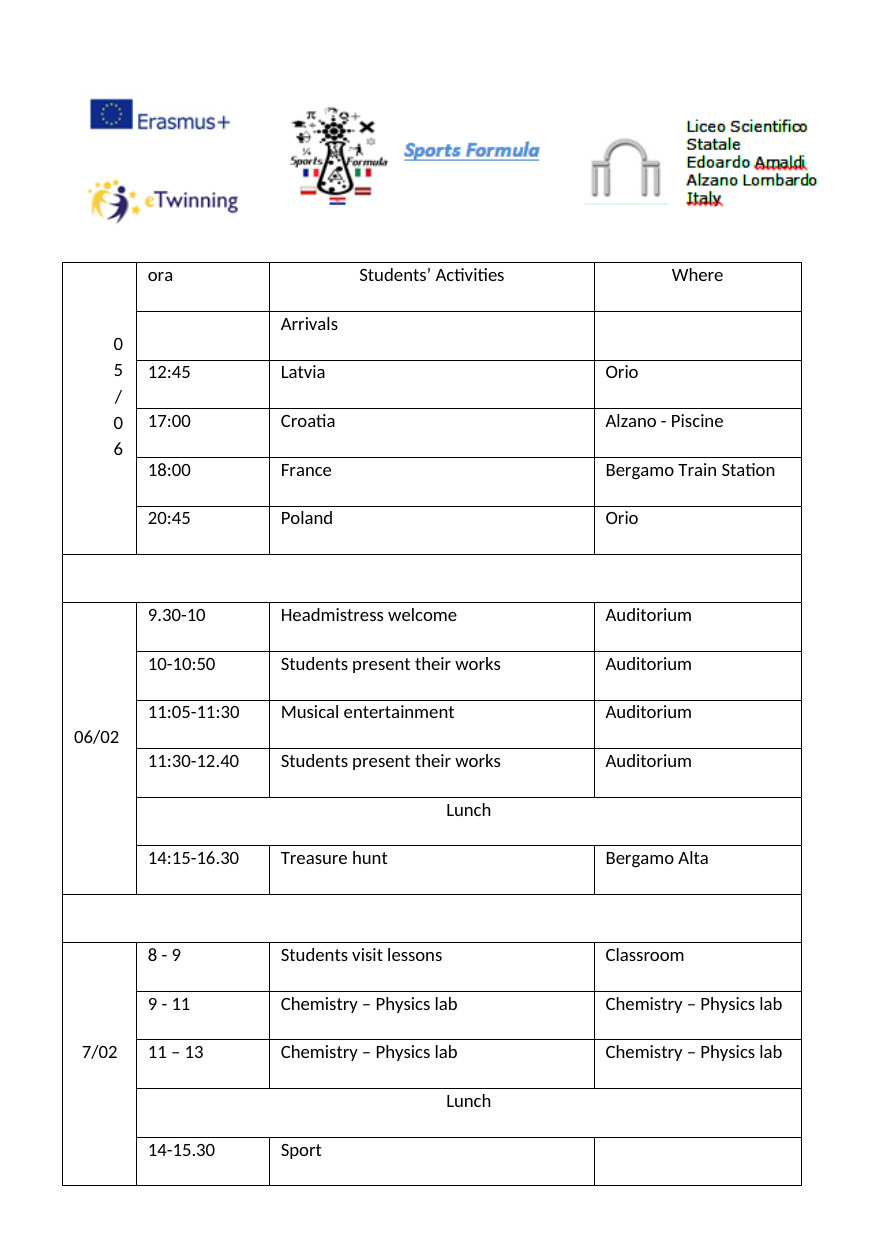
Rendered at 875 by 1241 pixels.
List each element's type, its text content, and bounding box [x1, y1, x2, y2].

table_cell Musical entertainment [270, 701, 594, 748]
table_cell 06/02 [63, 603, 136, 894]
table_cell Lunch [137, 798, 801, 845]
table_cell 14-15.30 [137, 1138, 269, 1185]
table_cell Chemistry – Physics lab [595, 1040, 801, 1088]
table_cell Orio [595, 361, 801, 408]
table_cell [63, 555, 801, 602]
picture [73, 73, 819, 238]
table_cell Chemistry – Physics lab [270, 1040, 594, 1088]
table_cell 11:05-11:30 [137, 701, 269, 748]
table_cell Poland [270, 507, 594, 554]
table_cell 11 – 13 [137, 1040, 269, 1088]
table_cell France [270, 458, 594, 506]
table_cell Students visit lessons [270, 943, 594, 991]
table_cell Lunch [137, 1089, 801, 1137]
table_cell 7/02 [63, 943, 136, 1185]
table_cell 14:15-16.30 [137, 846, 269, 894]
table_header Students’ Activities [270, 263, 594, 311]
table_cell Croatia [270, 409, 594, 457]
table_cell Bergamo Alta [595, 846, 801, 894]
table_cell [63, 895, 801, 942]
table_cell [595, 1138, 801, 1185]
table_cell Bergamo Train Station [595, 458, 801, 506]
table_cell 8 - 9 [137, 943, 269, 991]
table_cell 10-10:50 [137, 652, 269, 699]
table_cell Chemistry – Physics lab [595, 992, 801, 1039]
table_cell Chemistry – Physics lab [270, 992, 594, 1039]
table_cell 9.30-10 [137, 603, 269, 651]
table_cell Latvia [270, 361, 594, 408]
table_cell Headmistress welcome [270, 603, 594, 651]
table_cell Treasure hunt [270, 846, 594, 894]
table_cell Auditorium [595, 603, 801, 651]
table_cell 11:30-12.40 [137, 749, 269, 797]
table_cell [595, 312, 801, 359]
table_header Where [595, 263, 801, 311]
table_cell Alzano - Piscine [595, 409, 801, 457]
table_header 05/06 [63, 263, 136, 554]
table_cell Students present their works [270, 652, 594, 699]
table_cell 9 - 11 [137, 992, 269, 1039]
table_cell Orio [595, 507, 801, 554]
table_cell [137, 312, 269, 359]
table_cell Arrivals [270, 312, 594, 359]
table_cell Auditorium [595, 701, 801, 748]
table_cell Sport [270, 1138, 594, 1185]
table_cell 17:00 [137, 409, 269, 457]
table_cell Auditorium [595, 652, 801, 699]
table_cell Auditorium [595, 749, 801, 797]
table_header ora [137, 263, 269, 311]
table_cell 12:45 [137, 361, 269, 408]
table_cell 18:00 [137, 458, 269, 506]
table_cell Classroom [595, 943, 801, 991]
table_cell 20:45 [137, 507, 269, 554]
table_cell Students present their works [270, 749, 594, 797]
